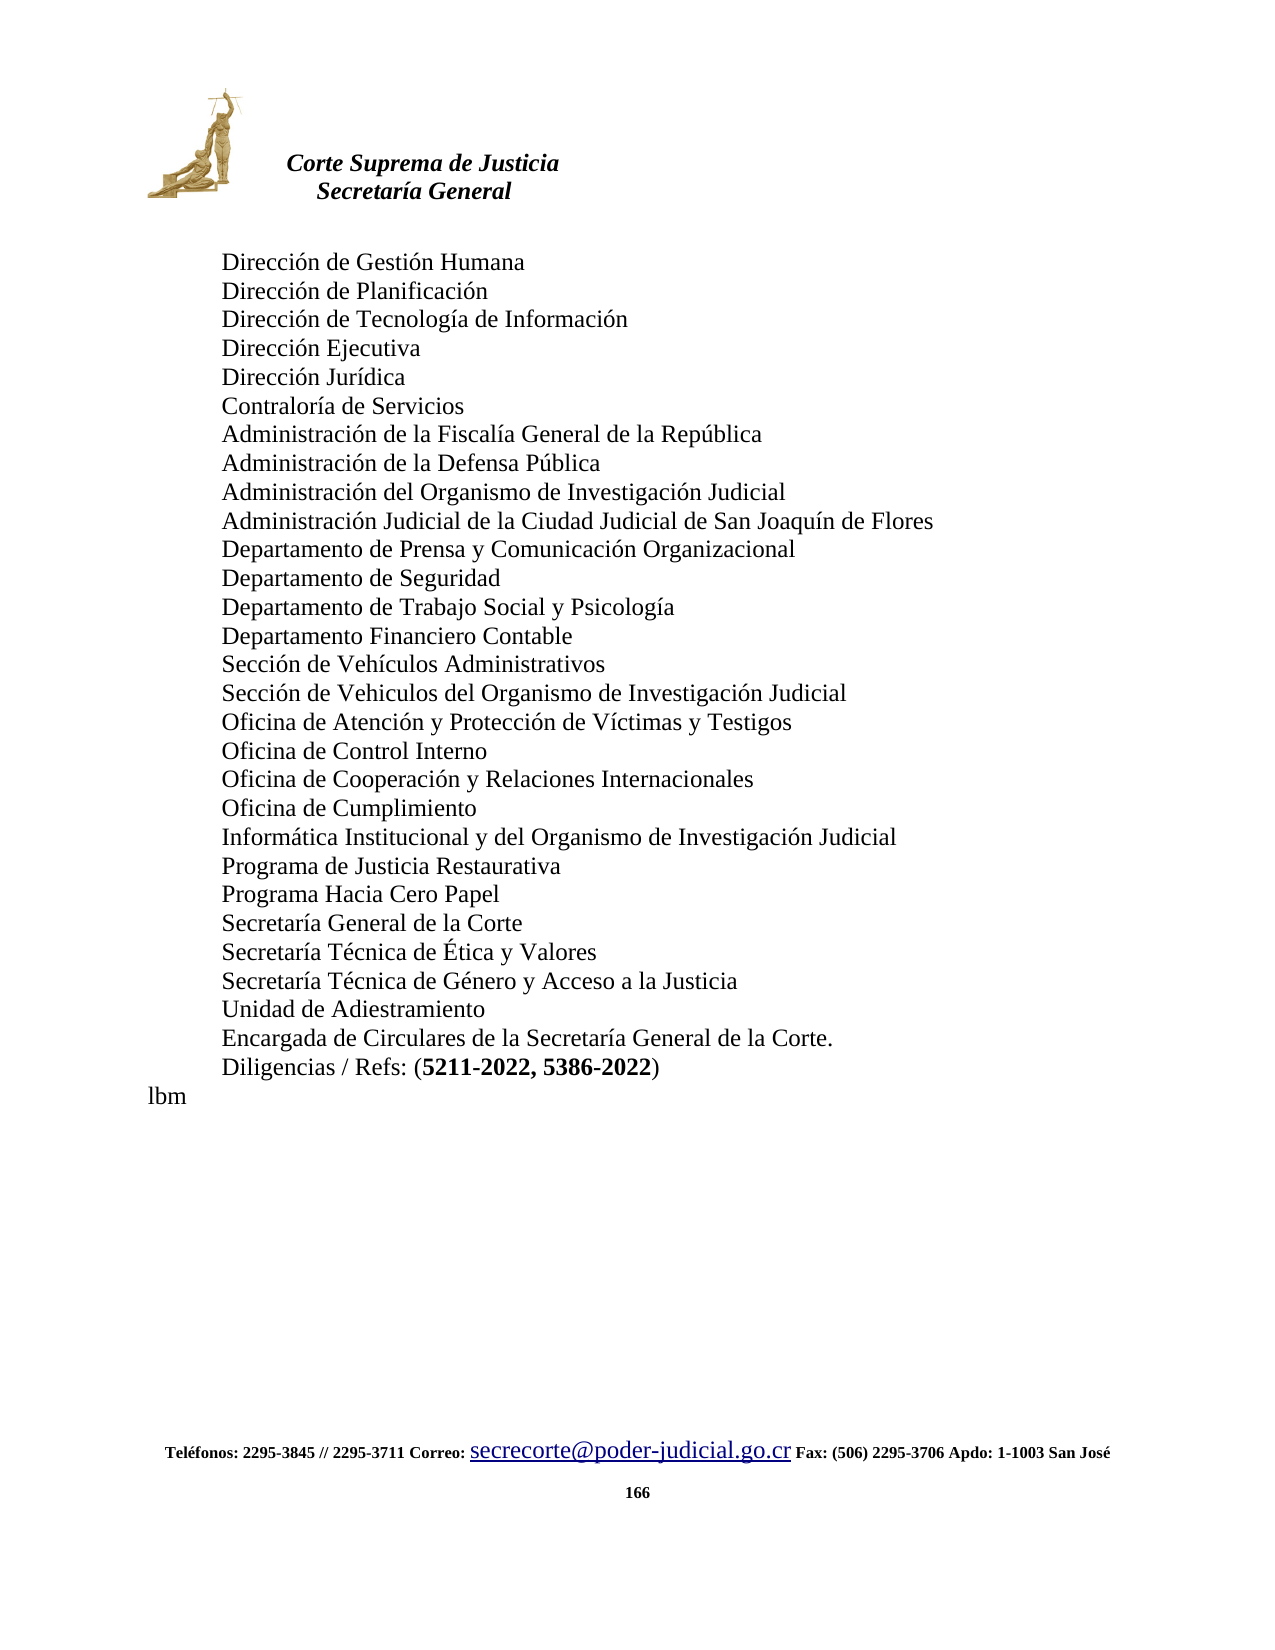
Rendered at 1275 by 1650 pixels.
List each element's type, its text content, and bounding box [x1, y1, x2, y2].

text Administración de la Defensa Pública [148, 448, 1127, 477]
text Oficina de Cumplimiento [148, 793, 1127, 822]
text Oficina de Control Interno [148, 736, 1127, 764]
text Departamento de Trabajo Social y Psicología [148, 592, 1127, 621]
text Administración del Organismo de Investigación Judicial [148, 477, 1127, 506]
text Programa Hacia Cero Papel [148, 879, 1127, 908]
text Secretaría Técnica de Género y Acceso a la Justicia [148, 966, 1127, 994]
text Dirección Jurídica [148, 362, 1127, 391]
text Informática Institucional y del Organismo de Investigación Judicial [148, 822, 1127, 851]
text Programa de Justicia Restaurativa [148, 851, 1127, 879]
text Contraloría de Servicios [148, 391, 1127, 419]
text Sección de Vehiculos del Organismo de Investigación Judicial [148, 678, 1127, 707]
text Dirección de Gestión Humana [148, 247, 1127, 276]
text Administración Judicial de la Ciudad Judicial de San Joaquín de Flores [148, 506, 1127, 534]
text Secretaría General de la Corte [148, 908, 1127, 937]
text Dirección de Tecnología de Información [148, 304, 1127, 333]
text Departamento Financiero Contable [148, 621, 1127, 649]
text Departamento de Prensa y Comunicación Organizacional [148, 534, 1127, 563]
text Dirección de Planificación [148, 276, 1127, 304]
text Oficina de Atención y Protección de Víctimas y Testigos [148, 707, 1127, 736]
text Encargada de Circulares de la Secretaría General de la Corte. [148, 1023, 1127, 1052]
text Departamento de Seguridad [148, 563, 1127, 592]
text Diligencias / Refs: (5211-2022, 5386-2022) [148, 1052, 1127, 1081]
text Sección de Vehículos Administrativos [148, 649, 1127, 678]
text lbm [148, 1081, 1127, 1109]
text Secretaría Técnica de Ética y Valores [148, 937, 1127, 966]
text Oficina de Cooperación y Relaciones Internacionales [148, 764, 1127, 793]
text Dirección Ejecutiva [148, 333, 1127, 362]
picture [147, 88, 246, 198]
text Administración de la Fiscalía General de la República [148, 419, 1127, 448]
text Unidad de Adiestramiento [148, 994, 1127, 1023]
